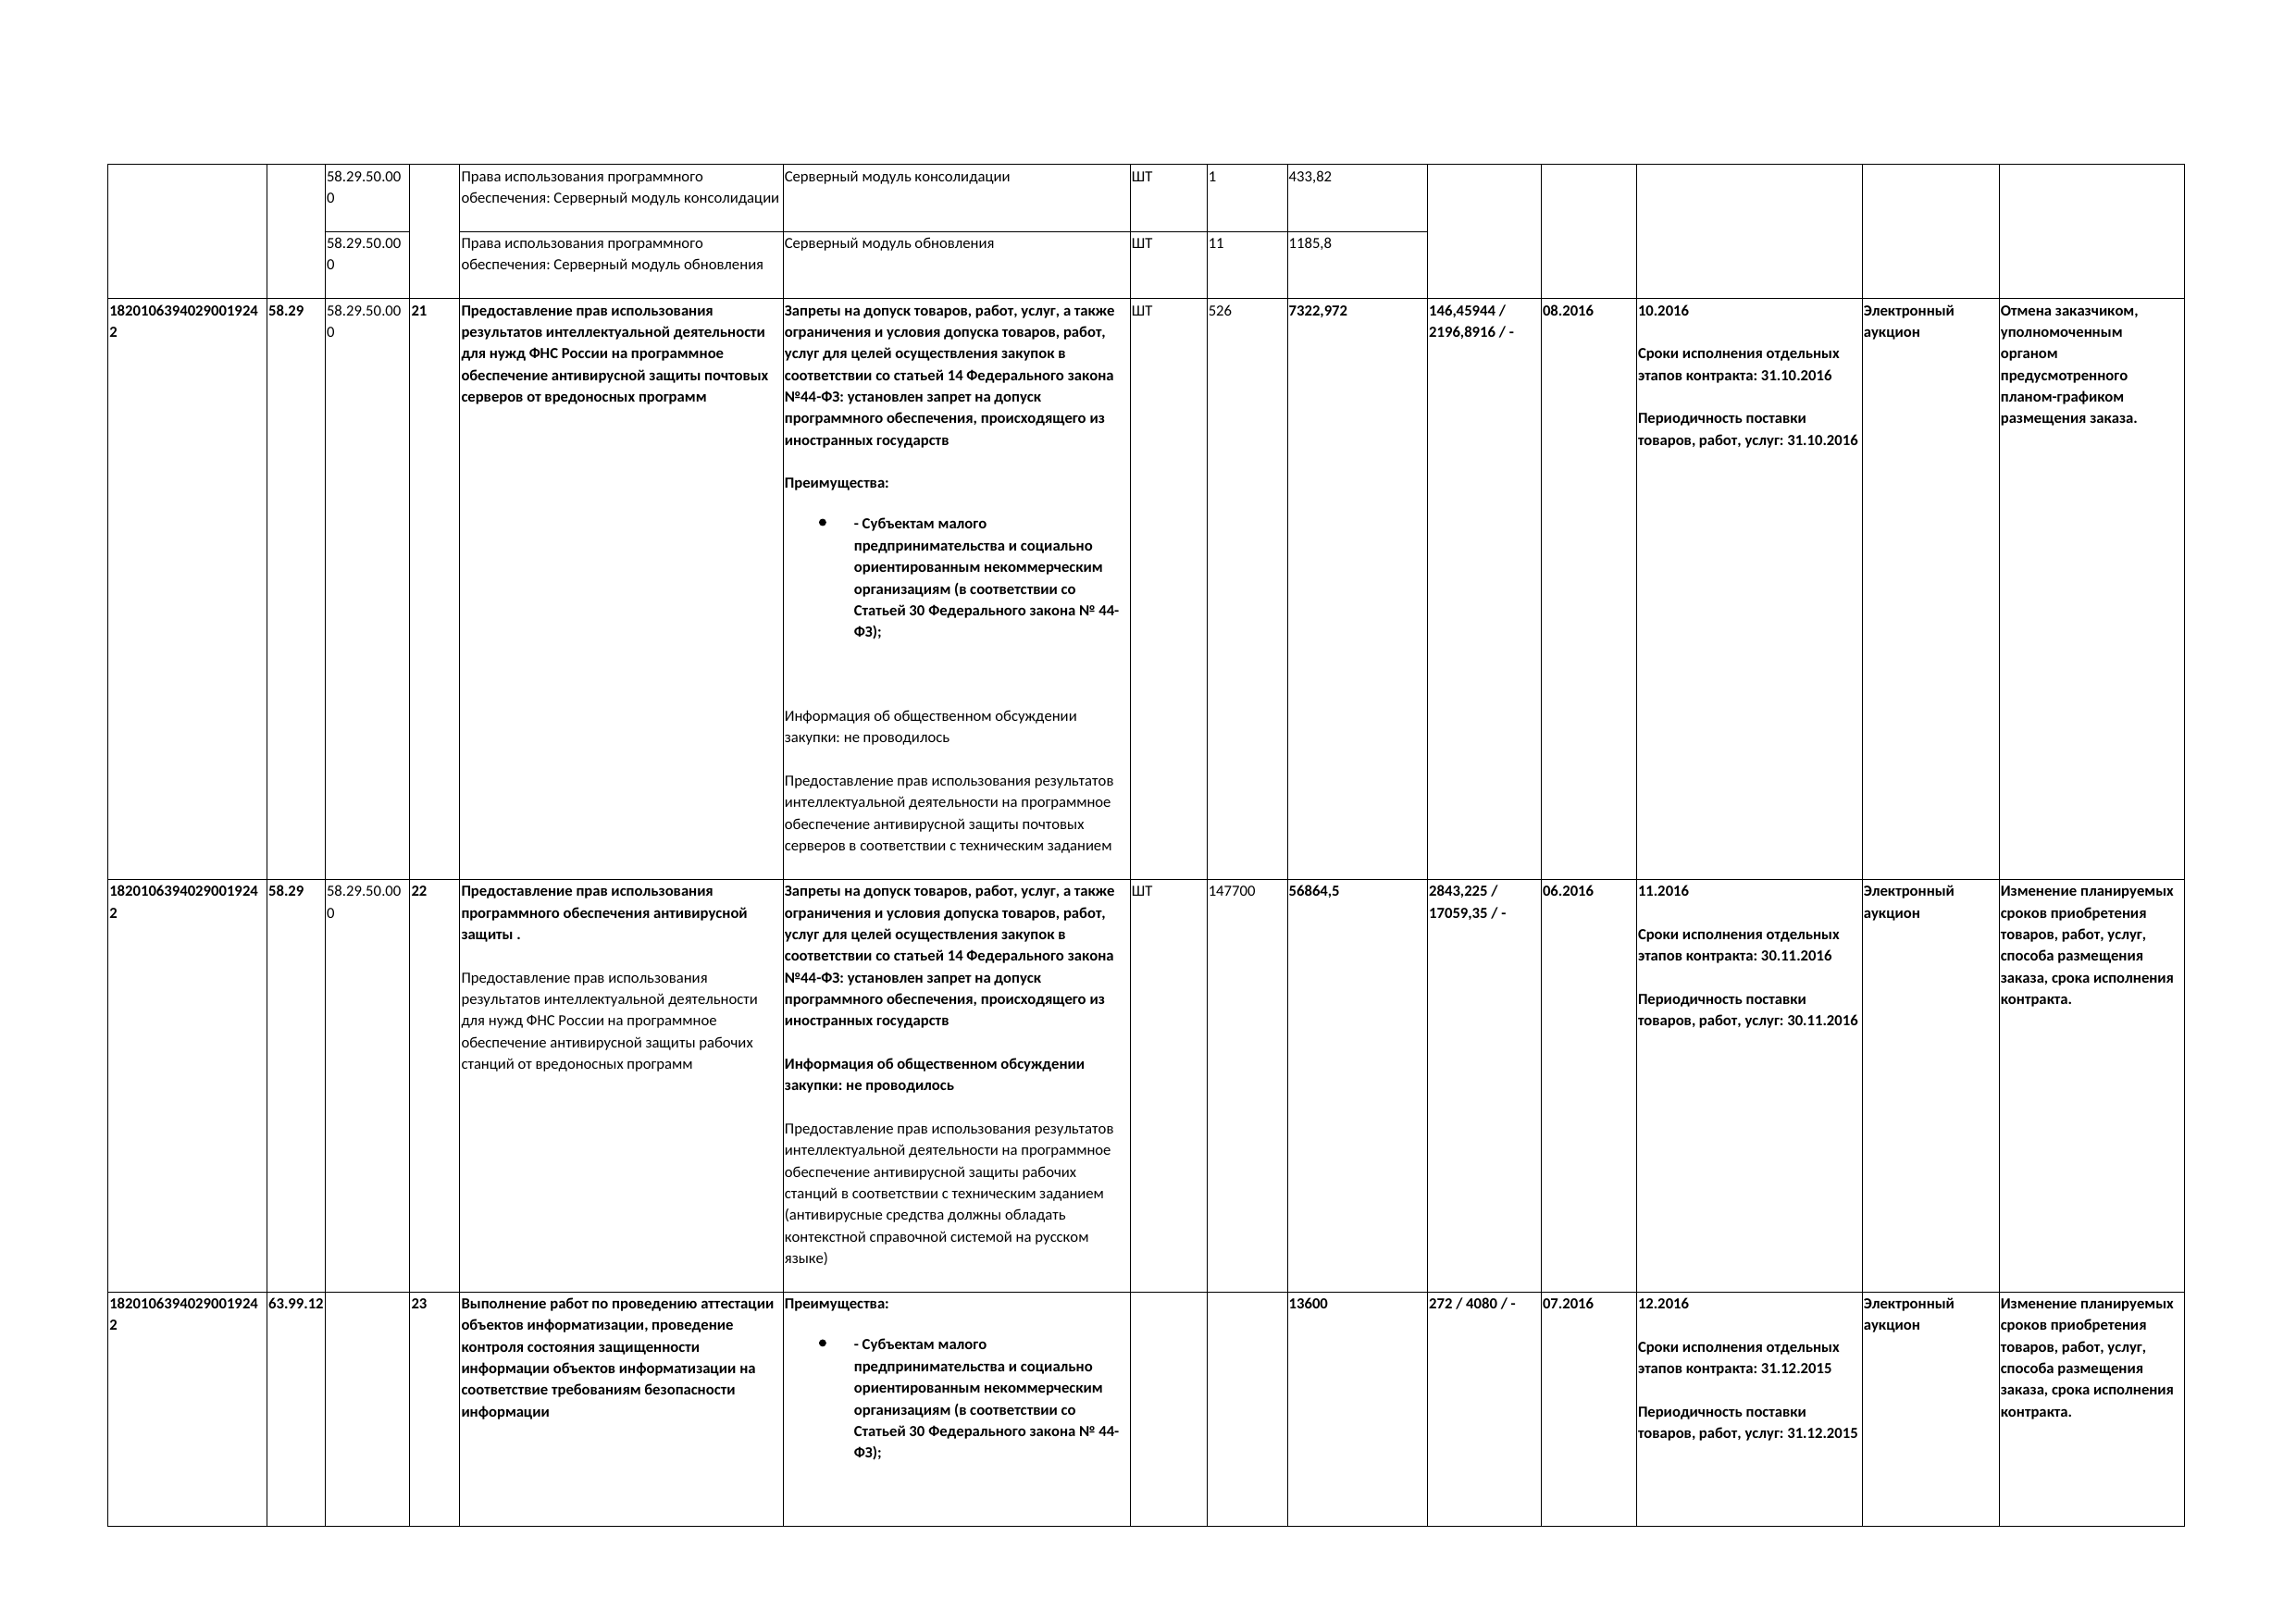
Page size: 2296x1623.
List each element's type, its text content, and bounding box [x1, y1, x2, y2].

table_cell 146,45944 / 2196,8916 / - [1428, 299, 1541, 879]
table_cell 7322,972 [1288, 299, 1427, 879]
table_cell 10.2016 Сроки исполнения отдельных этапов контракта: 31.10.2016 Периодичность поставки товаров, работ, услуг: 31.10.2016 [1637, 299, 1862, 879]
table_cell Электронный аукцион [1863, 299, 1999, 879]
table_cell 07.2016 [1542, 1293, 1636, 1526]
table_cell Запреты на допуск товаров, работ, услуг, а также ограничения и условия допуска товаров, работ, услуг для целей осуществления закупок в соответствии со статьей 14 Федерального закона №44-ФЗ: установлен запрет на допуск программного обеспечения, происходящего из иностранных государств Информация об общественном обсуждении закупки: не проводилось Предоставление прав использования результатов интеллектуальной деятельности на программное обеспечение антивирусной защиты рабочих станций в соответствии с техническим заданием (антивирусные средства должны обладать контекстной справочной системой на русском языке) [784, 880, 1130, 1292]
table_cell Электронный аукцион [1863, 880, 1999, 1292]
table_cell 272 / 4080 / - [1428, 1293, 1541, 1526]
table_cell 08.2016 [1542, 299, 1636, 879]
table_cell 58.29.50.000 [326, 299, 409, 879]
table_cell 06.2016 [1542, 880, 1636, 1292]
table_cell Изменение планируемых сроков приобретения товаров, работ, услуг, способа размещения заказа, срока исполнения контракта. [2000, 880, 2184, 1292]
table_cell ШТ [1131, 232, 1207, 298]
table_cell 13600 [1288, 1293, 1427, 1526]
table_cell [460, 1293, 783, 1526]
table_cell 58.29.50.000 [326, 232, 409, 298]
table_cell [1208, 1293, 1287, 1526]
table_cell Права использования программного обеспечения: Серверный модуль обновления [460, 232, 783, 298]
table_cell 18201063940290019242 [108, 299, 267, 879]
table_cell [2000, 1293, 2184, 1526]
table_cell Предоставление прав использования результатов интеллектуальной деятельности для нужд ФНС России на программное обеспечение антивирусной защиты почтовых серверов от вредоносных программ [460, 299, 783, 879]
table_cell [1131, 1293, 1207, 1526]
table_cell 433,82 [1288, 165, 1427, 231]
table_cell 63.99.12 [267, 1293, 325, 1526]
table_cell Электронный аукцион [1863, 1293, 1999, 1526]
table_cell 11.2016 Сроки исполнения отдельных этапов контракта: 30.11.2016 Периодичность поставки товаров, работ, услуг: 30.11.2016 [1637, 880, 1862, 1292]
table_cell Предоставление прав использования программного обеспечения антивирусной защиты . Предоставление прав использования результатов интеллектуальной деятельности для нужд ФНС России на программное обеспечение антивирусной защиты рабочих станций от вредоносных программ [460, 880, 783, 1292]
table_cell 58.29 [267, 299, 325, 879]
table_cell 1 [1208, 165, 1287, 231]
table_cell 2843,225 / 17059,35 / - [1428, 880, 1541, 1292]
table_cell 58.29.50.000 [326, 165, 409, 231]
table_cell ШТ [1131, 165, 1207, 231]
table_cell ШТ [1131, 299, 1207, 879]
table_cell 11 [1208, 232, 1287, 298]
table_cell Права использования программного обеспечения: Серверный модуль консолидации [460, 165, 783, 231]
table_cell 56864,5 [1288, 880, 1427, 1292]
table_cell Серверный модуль консолидации [784, 165, 1130, 231]
table_cell Запреты на допуск товаров, работ, услуг, а также ограничения и условия допуска товаров, работ, услуг для целей осуществления закупок в соответствии со статьей 14 Федерального закона №44-ФЗ: установлен запрет на допуск программного обеспечения, происходящего из иностранных государств Преимущества: - Субъектам малого предпринимательства и социально ориентированным некоммерческим организациям (в соответствии со Статьей 30 Федерального закона № 44-ФЗ); Информация об общественном обсуждении закупки: не проводилось Предоставление прав использования результатов интеллектуальной деятельности на программное обеспечение антивирусной защиты почтовых серверов в соответствии с техническим заданием [784, 299, 1130, 879]
table_cell [326, 1293, 409, 1526]
table_cell 526 [1208, 299, 1287, 879]
table_cell 22 [410, 880, 459, 1292]
table_cell ШТ [1131, 880, 1207, 1292]
table_cell 23 [410, 1293, 459, 1526]
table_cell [784, 1293, 1130, 1526]
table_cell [1637, 1293, 1862, 1526]
table_cell 58.29.50.000 [326, 880, 409, 1292]
table_cell 58.29 [267, 880, 325, 1292]
table_cell 21 [410, 299, 459, 879]
table_cell 1185,8 [1288, 232, 1427, 298]
table_cell 18201063940290019242 [108, 880, 267, 1292]
table_cell 147700 [1208, 880, 1287, 1292]
table_cell Серверный модуль обновления [784, 232, 1130, 298]
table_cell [108, 1293, 267, 1526]
table_cell Отмена заказчиком, уполномоченным органом предусмотренного планом-графиком размещения заказа. [2000, 299, 2184, 879]
